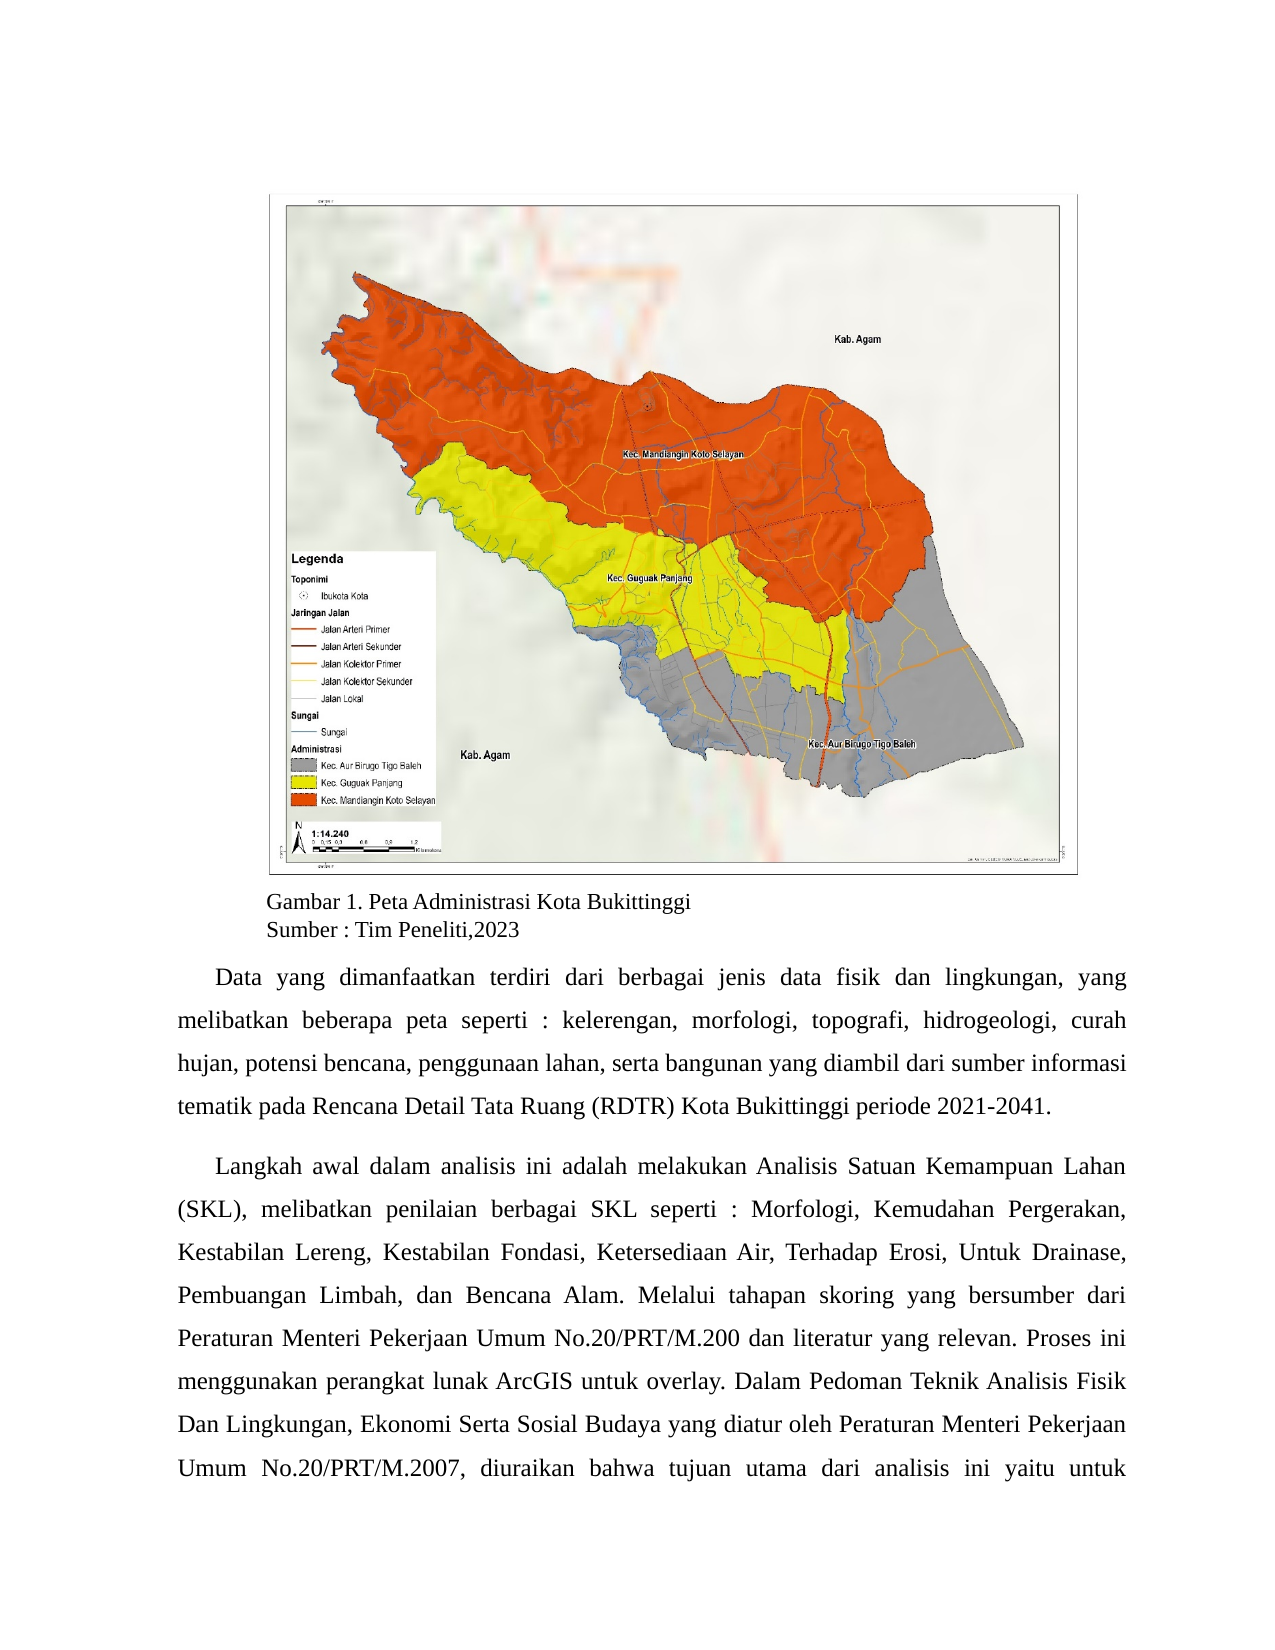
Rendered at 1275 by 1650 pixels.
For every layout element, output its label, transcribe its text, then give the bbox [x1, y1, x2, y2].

picture [259, 177, 1083, 886]
list Sumber : Tim Peneliti,2023 [215, 916, 1127, 943]
text Data yang dimanfaatkan terdiri dari berbagai jenis data fisik dan lingkungan, yang melibatkan beberapa peta seperti : kelerengan, morfologi, topografi, hidrogeologi, curah hujan, potensi bencana, penggunaan lahan, serta bangunan yang diambil dari sumber informasi tematik pada Rencana Detail Tata Ruang (RDTR) Kota Bukittinggi periode 2021-2041. [177, 962, 1127, 1120]
list Gambar 1. Peta Administrasi Kota Bukittinggi [215, 888, 1127, 914]
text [177, 1151, 1127, 1481]
